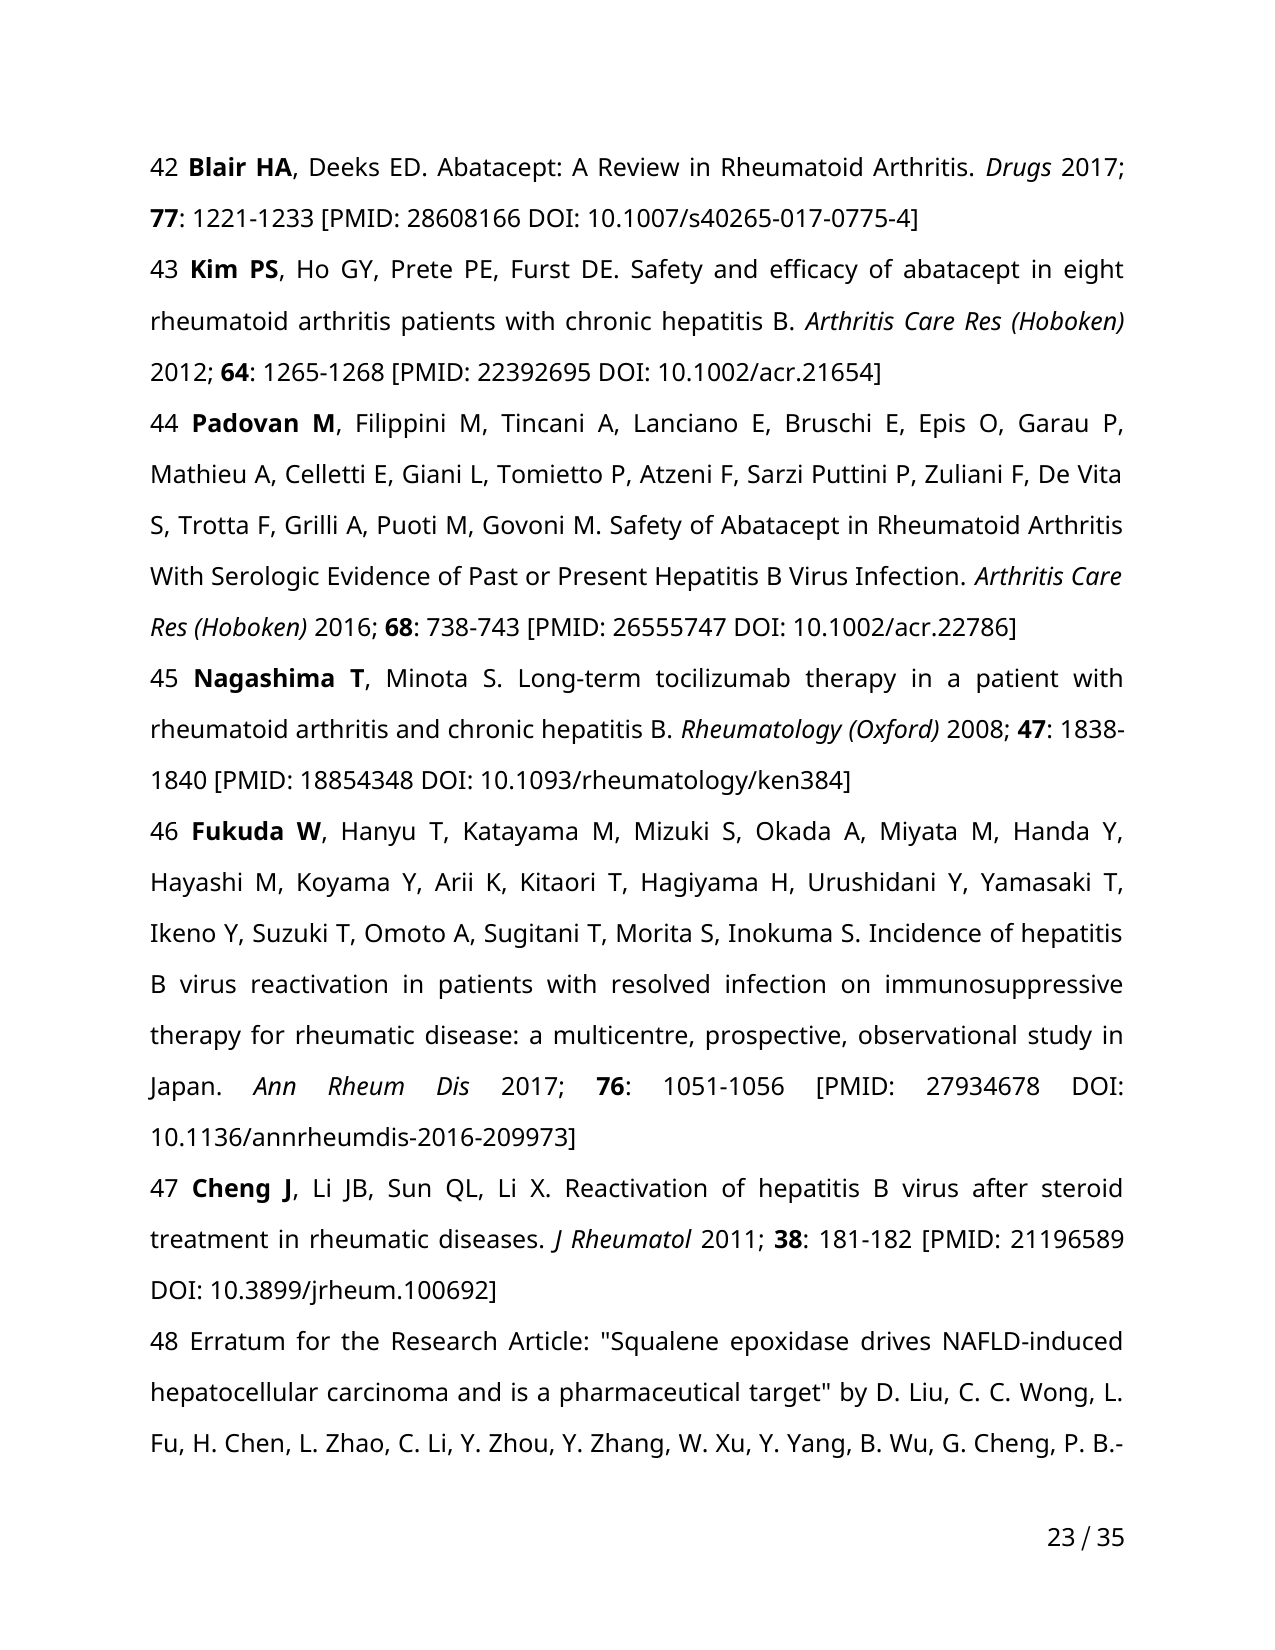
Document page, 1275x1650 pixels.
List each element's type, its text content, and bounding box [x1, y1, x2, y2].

text 45 Nagashima T, Minota S. Long-term tocilizumab therapy in a patient with rheumatoid arthritis and chronic hepatitis B. Rheumatology (Oxford) 2008; 47: 1838-1840 [PMID: 18854348 DOI: 10.1093/rheumatology/ken384] [150, 660, 1125, 797]
text 44 Padovan M, Filippini M, Tincani A, Lanciano E, Bruschi E, Epis O, Garau P, Mathieu A, Celletti E, Giani L, Tomietto P, Atzeni F, Sarzi Puttini P, Zuliani F, De Vita S, Trotta F, Grilli A, Puoti M, Govoni M. Safety of Abatacept in Rheumatoid Arthritis With Serologic Evidence of Past or Present Hepatitis B Virus Infection. Arthritis Care Res (Hoboken) 2016; 68: 738-743 [PMID: 26555747 DOI: 10.1002/acr.22786] [150, 405, 1125, 643]
text 42 Blair HA, Deeks ED. Abatacept: A Review in Rheumatoid Arthritis. Drugs 2017; 77: 1221-1233 [PMID: 28608166 DOI: 10.1007/s40265-017-0775-4] [150, 150, 1125, 235]
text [150, 1324, 1125, 1460]
text 43 Kim PS, Ho GY, Prete PE, Furst DE. Safety and efficacy of abatacept in eight rheumatoid arthritis patients with chronic hepatitis B. Arthritis Care Res (Hoboken) 2012; 64: 1265-1268 [PMID: 22392695 DOI: 10.1002/acr.21654] [150, 252, 1125, 388]
text 46 Fukuda W, Hanyu T, Katayama M, Mizuki S, Okada A, Miyata M, Handa Y, Hayashi M, Koyama Y, Arii K, Kitaori T, Hagiyama H, Urushidani Y, Yamasaki T, Ikeno Y, Suzuki T, Omoto A, Sugitani T, Morita S, Inokuma S. Incidence of hepatitis B virus reactivation in patients with resolved infection on immunosuppressive therapy for rheumatic disease: a multicentre, prospective, observational study in Japan. Ann Rheum Dis 2017; 76: 1051-1056 [PMID: 27934678 DOI: 10.1136/annrheumdis-2016-209973] [150, 813, 1125, 1154]
text 47 Cheng J, Li JB, Sun QL, Li X. Reactivation of hepatitis B virus after steroid treatment in rheumatic diseases. J Rheumatol 2011; 38: 181-182 [PMID: 21196589 DOI: 10.3899/jrheum.100692] [150, 1171, 1125, 1307]
